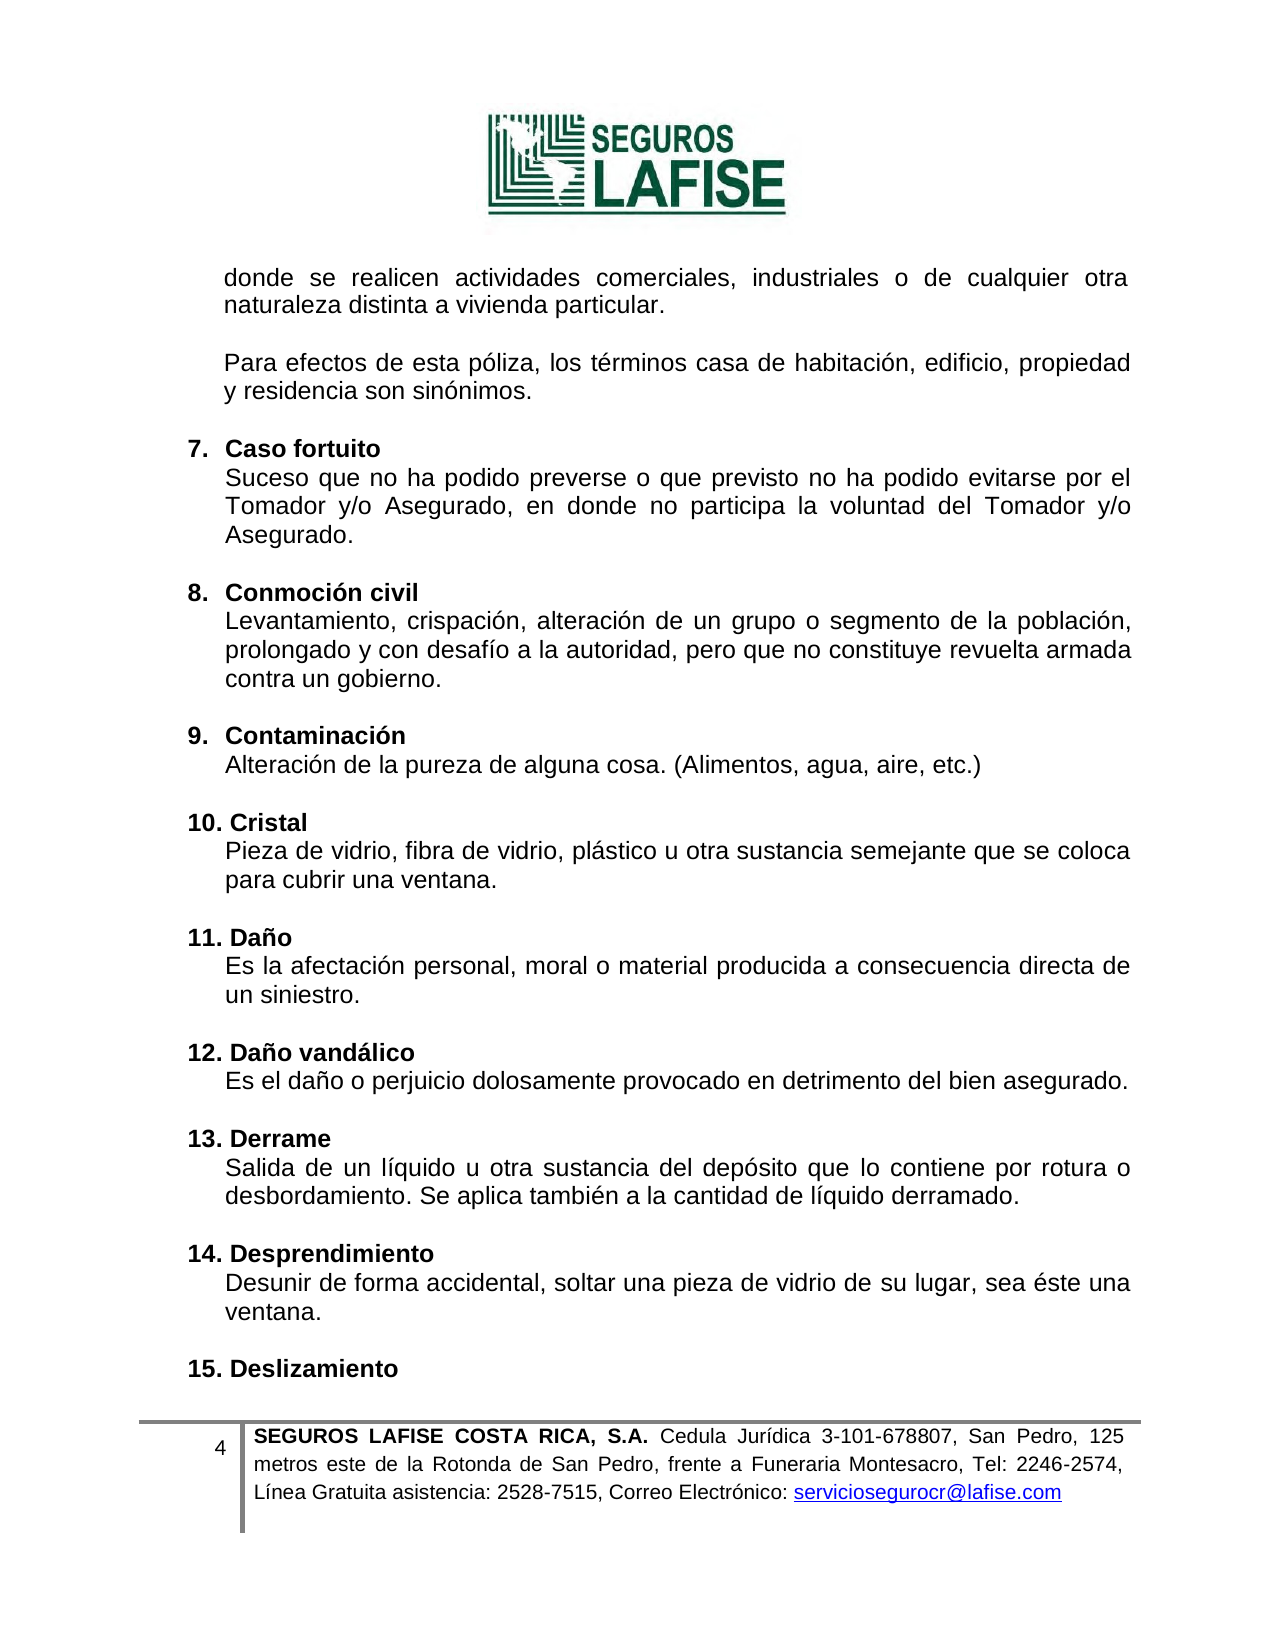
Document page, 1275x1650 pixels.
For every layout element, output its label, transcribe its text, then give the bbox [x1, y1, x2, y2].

text Alteración de la pureza de alguna cosa. (Alimentos, agua, aire, etc.) [225, 750, 983, 779]
text Levantamiento, crispación, alteración de un grupo o segmento de la población, prolongado y con desafío a la autoridad, pero que no constituye revuelta armada contra un gobierno. [225, 606, 1131, 693]
text Para efectos de esta póliza, los términos casa de habitación, edificio, propiedad y residencia son sinónimos. [224, 348, 1131, 405]
text 11. Daño [187, 923, 1152, 951]
text 13. Derrame [187, 1124, 1152, 1153]
text 14. Desprendimiento [187, 1239, 1152, 1268]
text 12. Daño vandálico [187, 1038, 1152, 1066]
text 15. Deslizamiento [187, 1354, 1152, 1383]
text naturaleza distinta a vivienda particular. [224, 290, 669, 319]
text Es la afectación personal, moral o material producida a consecuencia directa de un siniestro. [225, 951, 1131, 1009]
text Es el daño o perjuicio dolosamente provocado en detrimento del bien asegurado. [225, 1066, 1129, 1095]
picture [476, 103, 803, 235]
text Pieza de vidrio, fibra de vidrio, plástico u otra sustancia semejante que se coloca para cubrir una ventana. [225, 836, 1131, 894]
text 9. Contaminación [187, 721, 1152, 750]
text 7. Caso fortuito [187, 434, 1152, 463]
text Desunir de forma accidental, soltar una pieza de vidrio de su lugar, sea éste una ventana. [225, 1268, 1131, 1325]
text 8. Conmoción civil [187, 578, 1152, 606]
text Suceso que no ha podido preverse o que previsto no ha podido evitarse por el Tomador y/o Asegurado, en donde no participa la voluntad del Tomador y/o Asegurado. [225, 463, 1131, 549]
text Salida de un líquido u otra sustancia del depósito que lo contiene por rotura o desbordamiento. Se aplica también a la cantidad de líquido derramado. [225, 1153, 1131, 1210]
text 10. Cristal [187, 808, 1152, 836]
